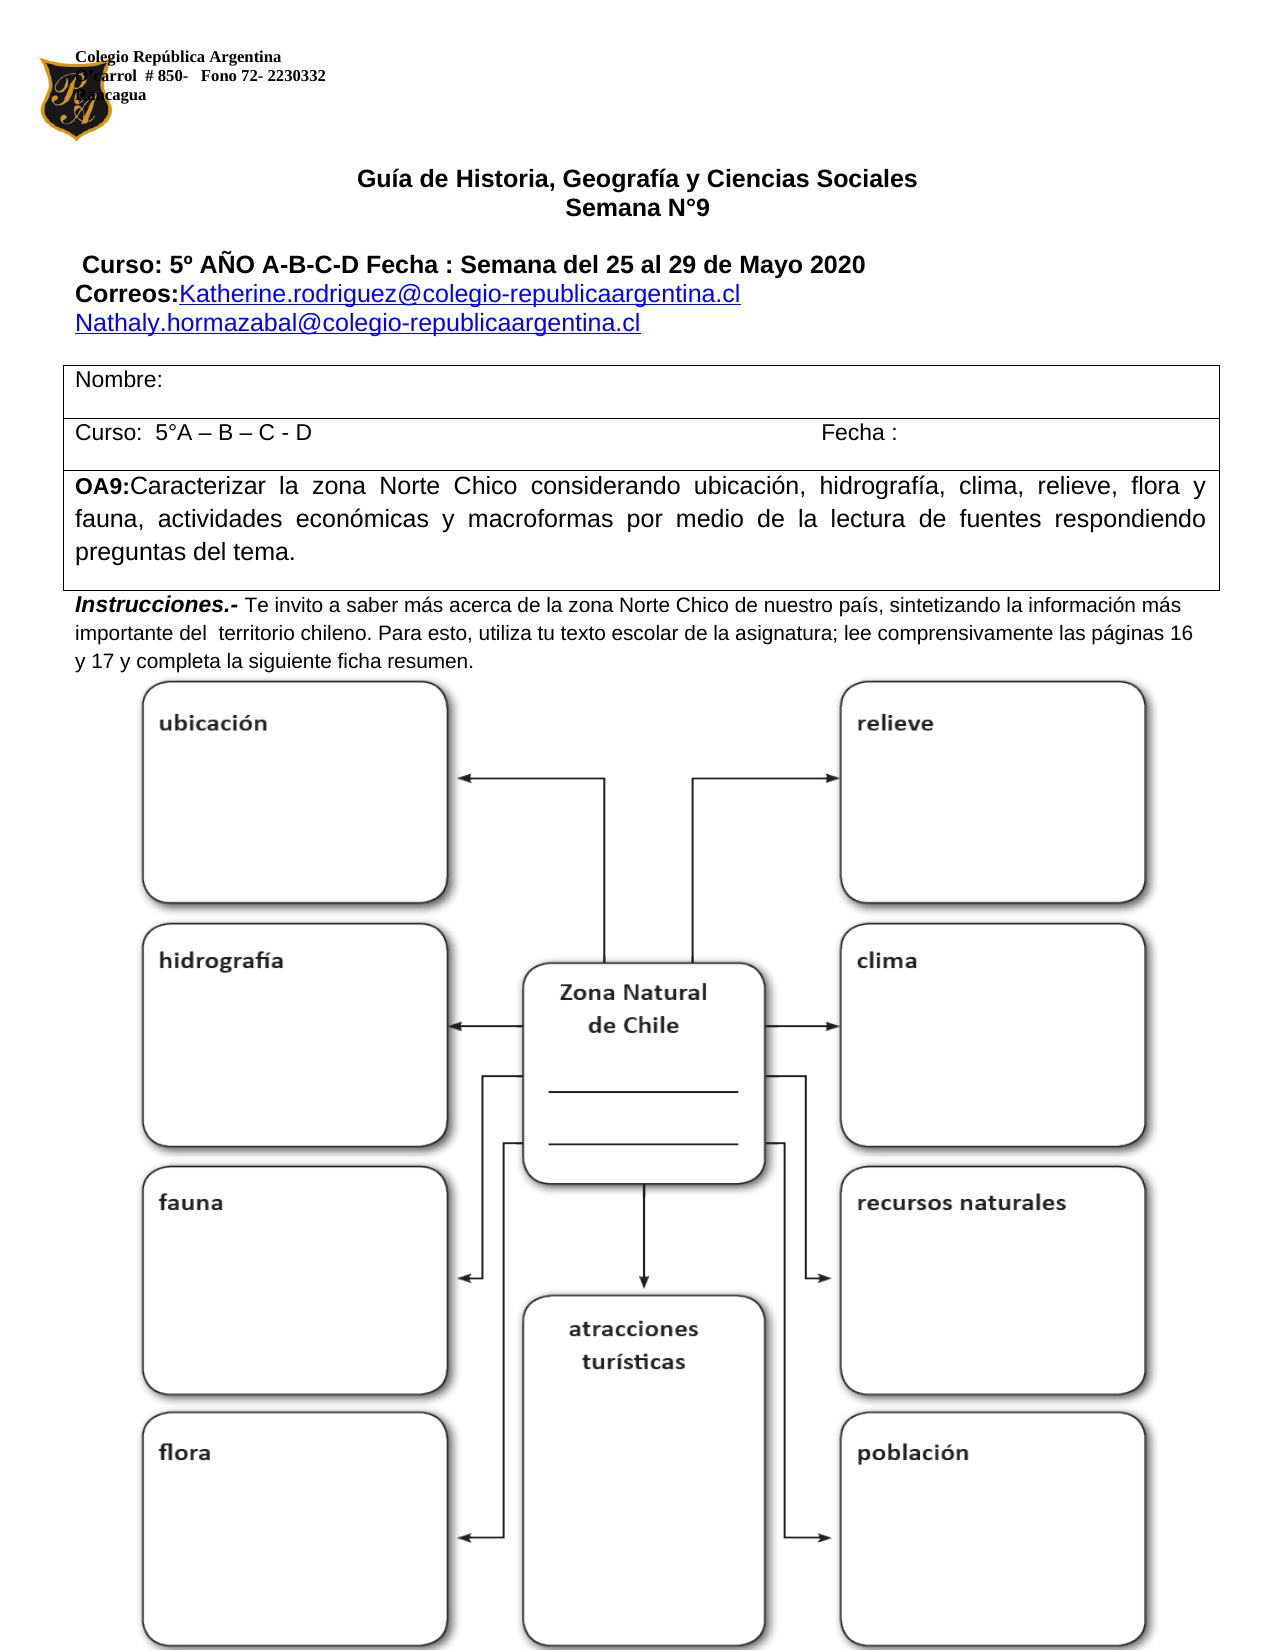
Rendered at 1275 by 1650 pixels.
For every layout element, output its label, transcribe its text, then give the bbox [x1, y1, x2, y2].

text Semana N°9 [75, 193, 1200, 222]
text Instrucciones.- Te invito a saber más acerca de la zona Norte Chico de nuestro país, sintetizando la información más importante del territorio chileno. Para esto, utiliza tu texto escolar de la asignatura; lee comprensivamente las páginas 16 y 17 y completa la siguiente ficha resumen. [75, 591, 1200, 672]
text Correos:Katherine.rodriguez@colegio-republicaargentina.cl [75, 279, 1200, 308]
picture [36, 56, 118, 142]
table_header Nombre: [64, 366, 1219, 417]
picture [117, 672, 1164, 1650]
text Nathaly.hormazabal@colegio-republicaargentina.cl [75, 308, 1200, 337]
table_cell Curso: 5°A – B – C - D Fecha : [64, 419, 1219, 469]
text Guía de Historia, Geografía y Ciencias Sociales [75, 164, 1200, 193]
text Curso: 5º AÑO A-B-C-D Fecha : Semana del 25 al 29 de Mayo 2020 [75, 250, 1200, 279]
table_cell OA9:Caracterizar la zona Norte Chico considerando ubicación, hidrografía, clima, relieve, flora y fauna, actividades económicas y macroformas por medio de la lectura de fuentes respondiendo preguntas del tema. [64, 471, 1219, 590]
